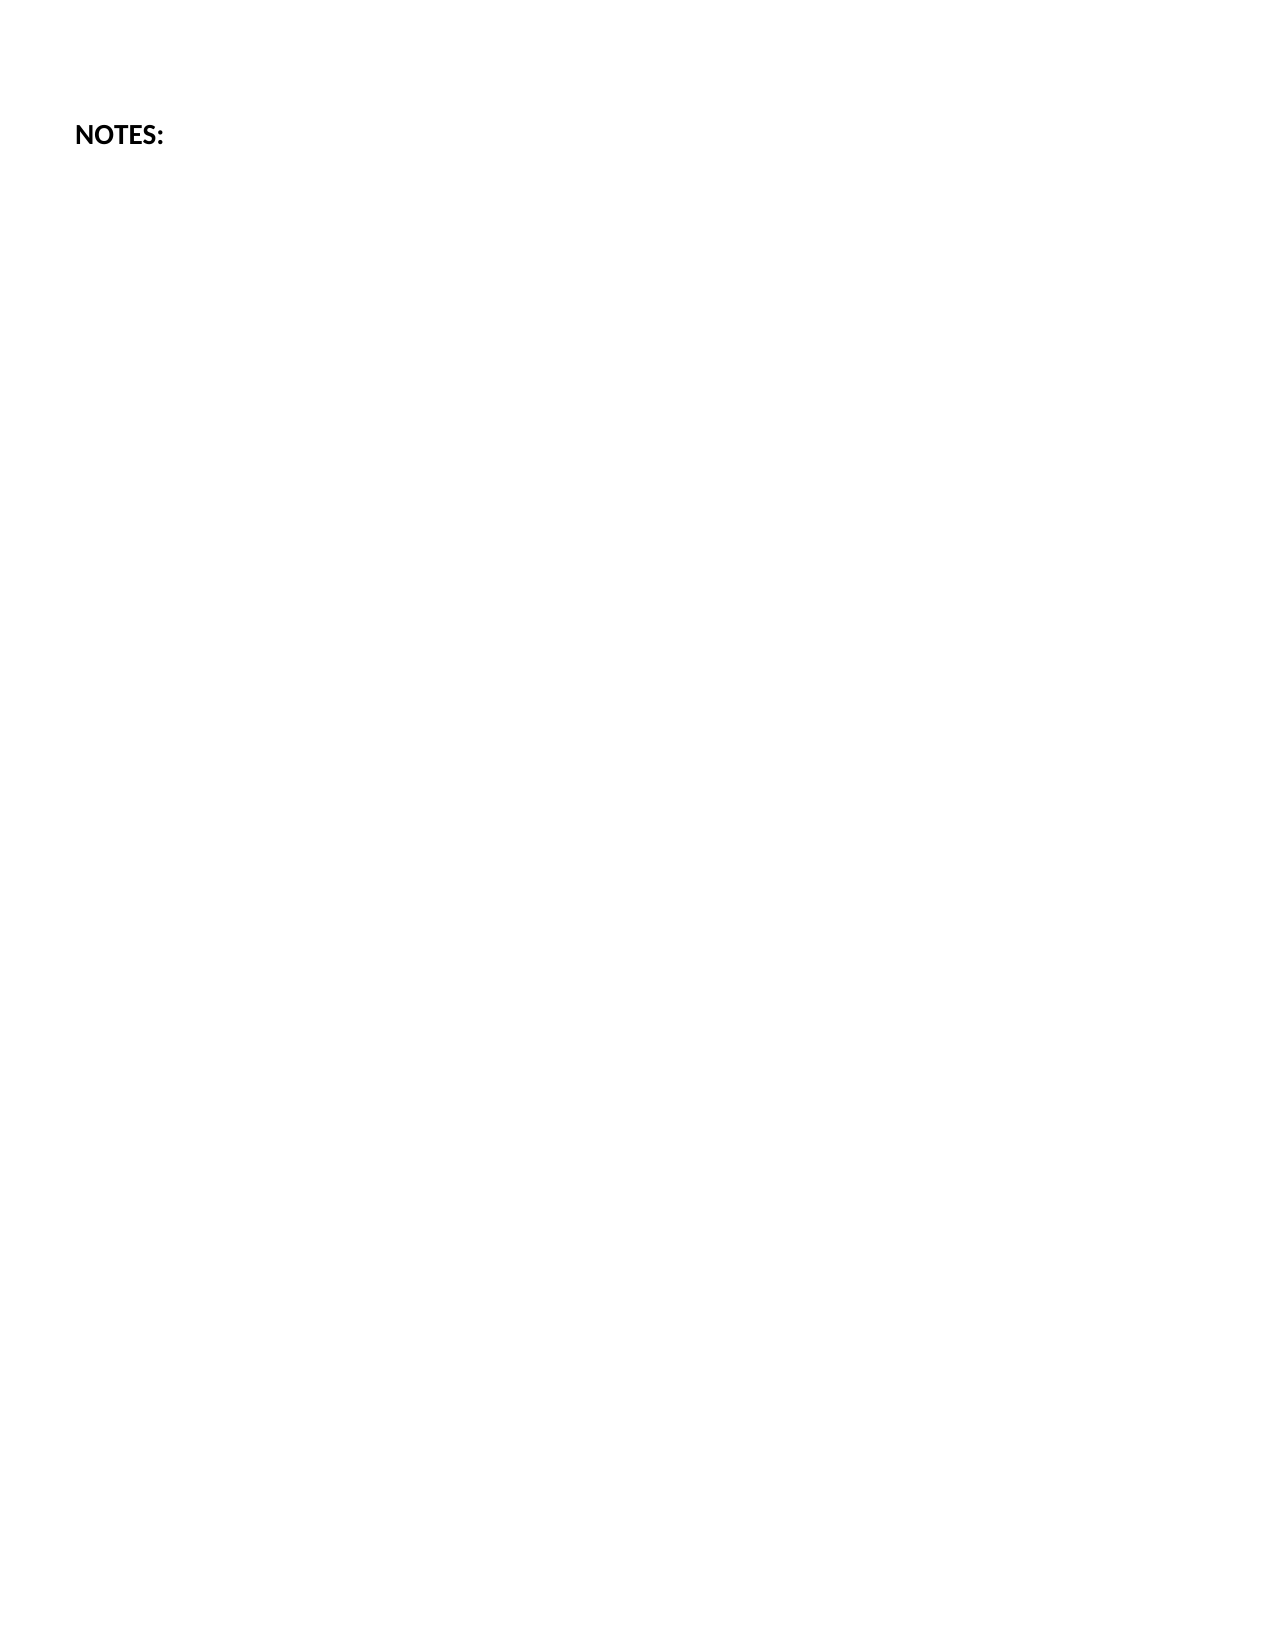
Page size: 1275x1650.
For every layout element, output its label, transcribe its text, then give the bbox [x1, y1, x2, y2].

text NOTES: [75, 116, 1200, 152]
